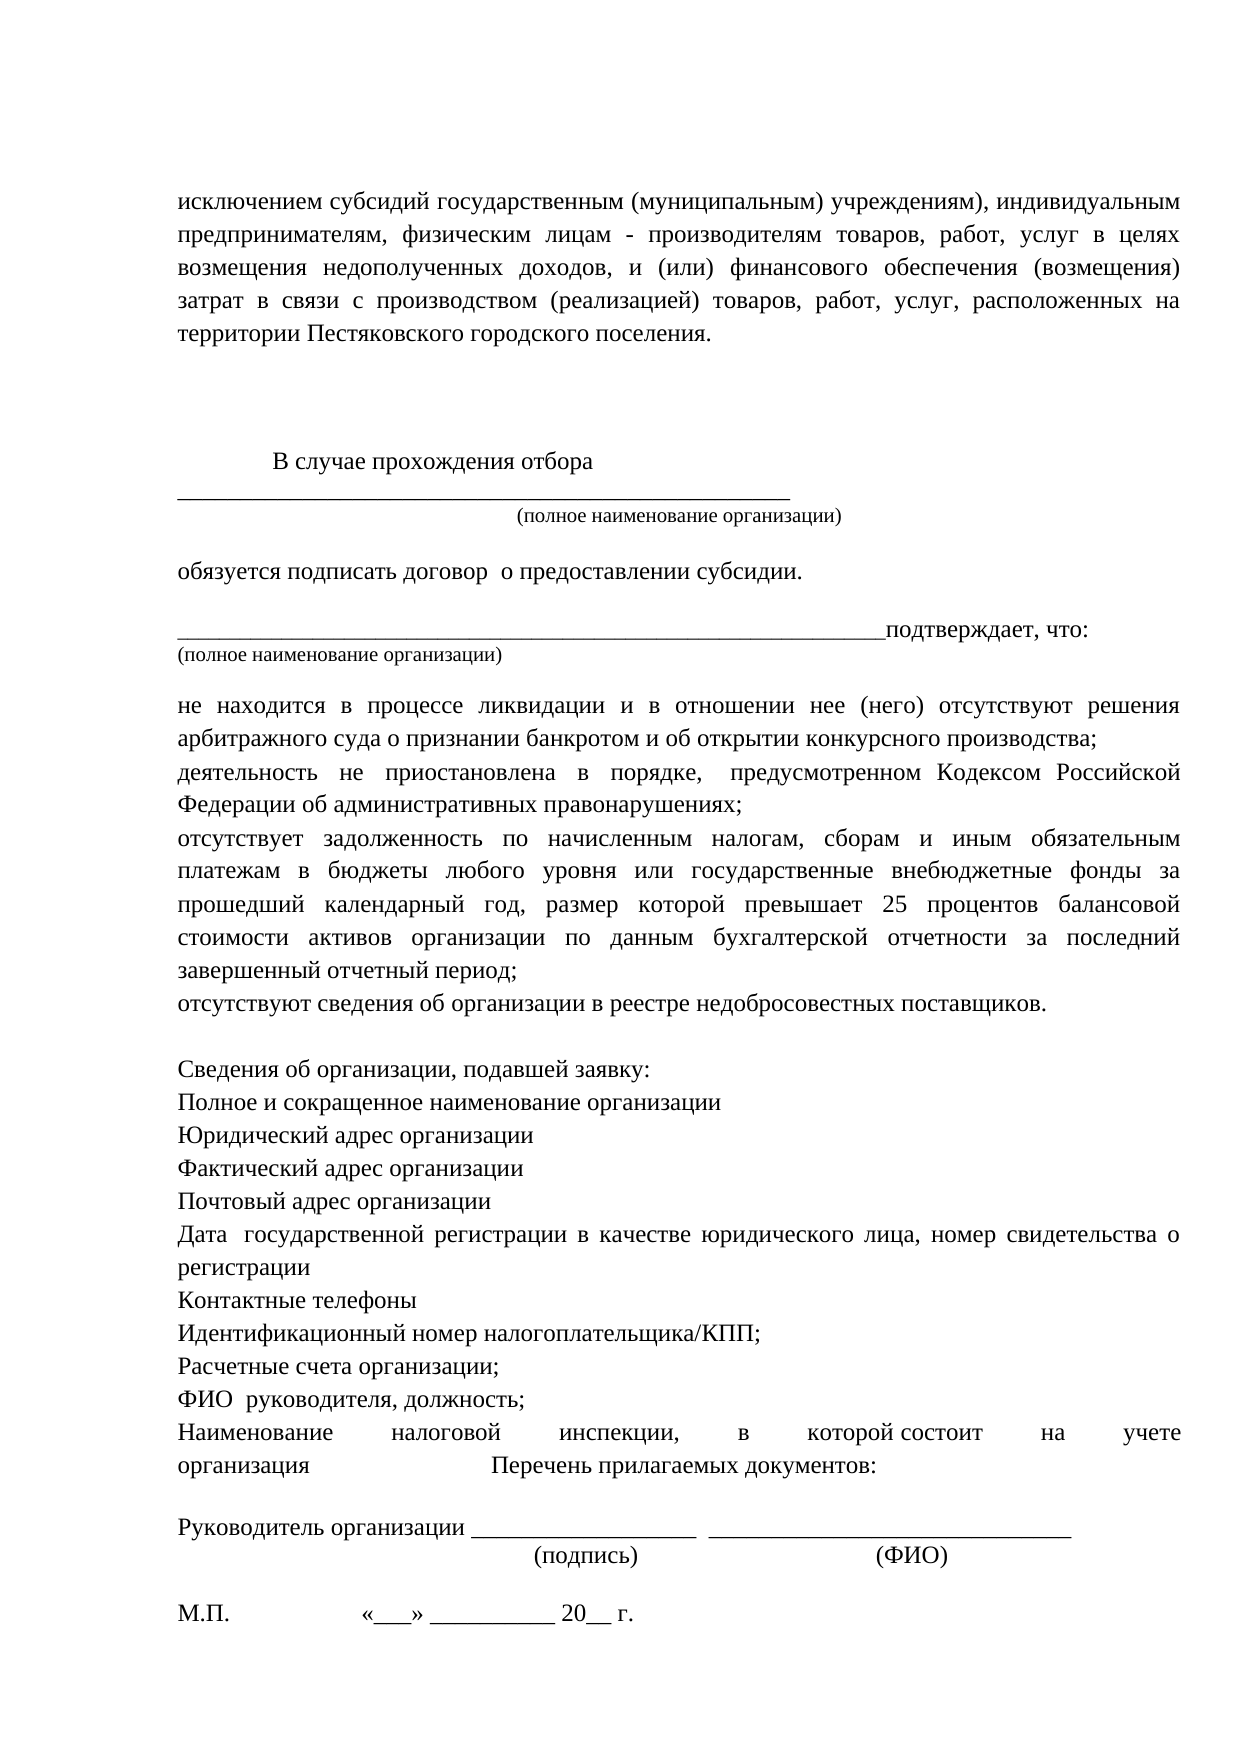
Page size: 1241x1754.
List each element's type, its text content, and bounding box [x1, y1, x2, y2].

text Контактные телефоны [177, 1285, 1181, 1314]
text Сведения об организации, подавшей заявку: [177, 1054, 1181, 1082]
text Юридический адрес организации [177, 1120, 1181, 1148]
text не находится в процессе ликвидации и в отношении нее (него) отсутствуют решения арбитражного суда о признании банкротом и об открытии конкурсного производства; [177, 691, 1181, 752]
text Дата государственной регистрации в качестве юридического лица, номер свидетельства о регистрации [177, 1219, 1181, 1281]
text (полное наименование организации) [177, 642, 1181, 666]
text Наименование налоговой инспекции, в которой состоит на учете организация Перечень прилагаемых документов: [177, 1417, 1181, 1479]
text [177, 186, 1181, 347]
text Почтовый адрес организации [177, 1186, 1181, 1214]
text (полное наименование организации) [177, 503, 1181, 527]
text Фактический адрес организации [177, 1153, 1181, 1182]
text ____________________________________________________________________подтверждает, что: [177, 614, 1181, 642]
text Расчетные счета организации; [177, 1351, 1181, 1380]
text отсутствуют сведения об организации в реестре недобросовестных поставщиков. [177, 988, 1181, 1016]
text обязуется подписать договор о предоставлении субсидии. [177, 556, 1181, 585]
text В случае прохождения отбора _________________________________________________ [177, 446, 1181, 503]
text М.П. «___» __________ 20__ г. [177, 1598, 1181, 1627]
text деятельность не приостановлена в порядке, предусмотренном Кодексом Российской Федерации об административных правонарушениях; [177, 757, 1181, 818]
text ФИО руководителя, должность; [177, 1384, 1181, 1413]
text Руководитель организации __________________ _____________________________ [177, 1512, 1181, 1541]
text Идентификационный номер налогоплательщика/КПП; [177, 1318, 1181, 1347]
text (подпись) (ФИО) [177, 1541, 1181, 1569]
text отсутствует задолженность по начисленным налогам, сборам и иным обязательным платежам в бюджеты любого уровня или государственные внебюджетные фонды за прошедший календарный год, размер которой превышает 25 процентов балансовой стоимости активов организации по данным бухгалтерской отчетности за последний завершенный отчетный период; [177, 823, 1181, 983]
text Полное и сокращенное наименование организации [177, 1087, 1181, 1116]
